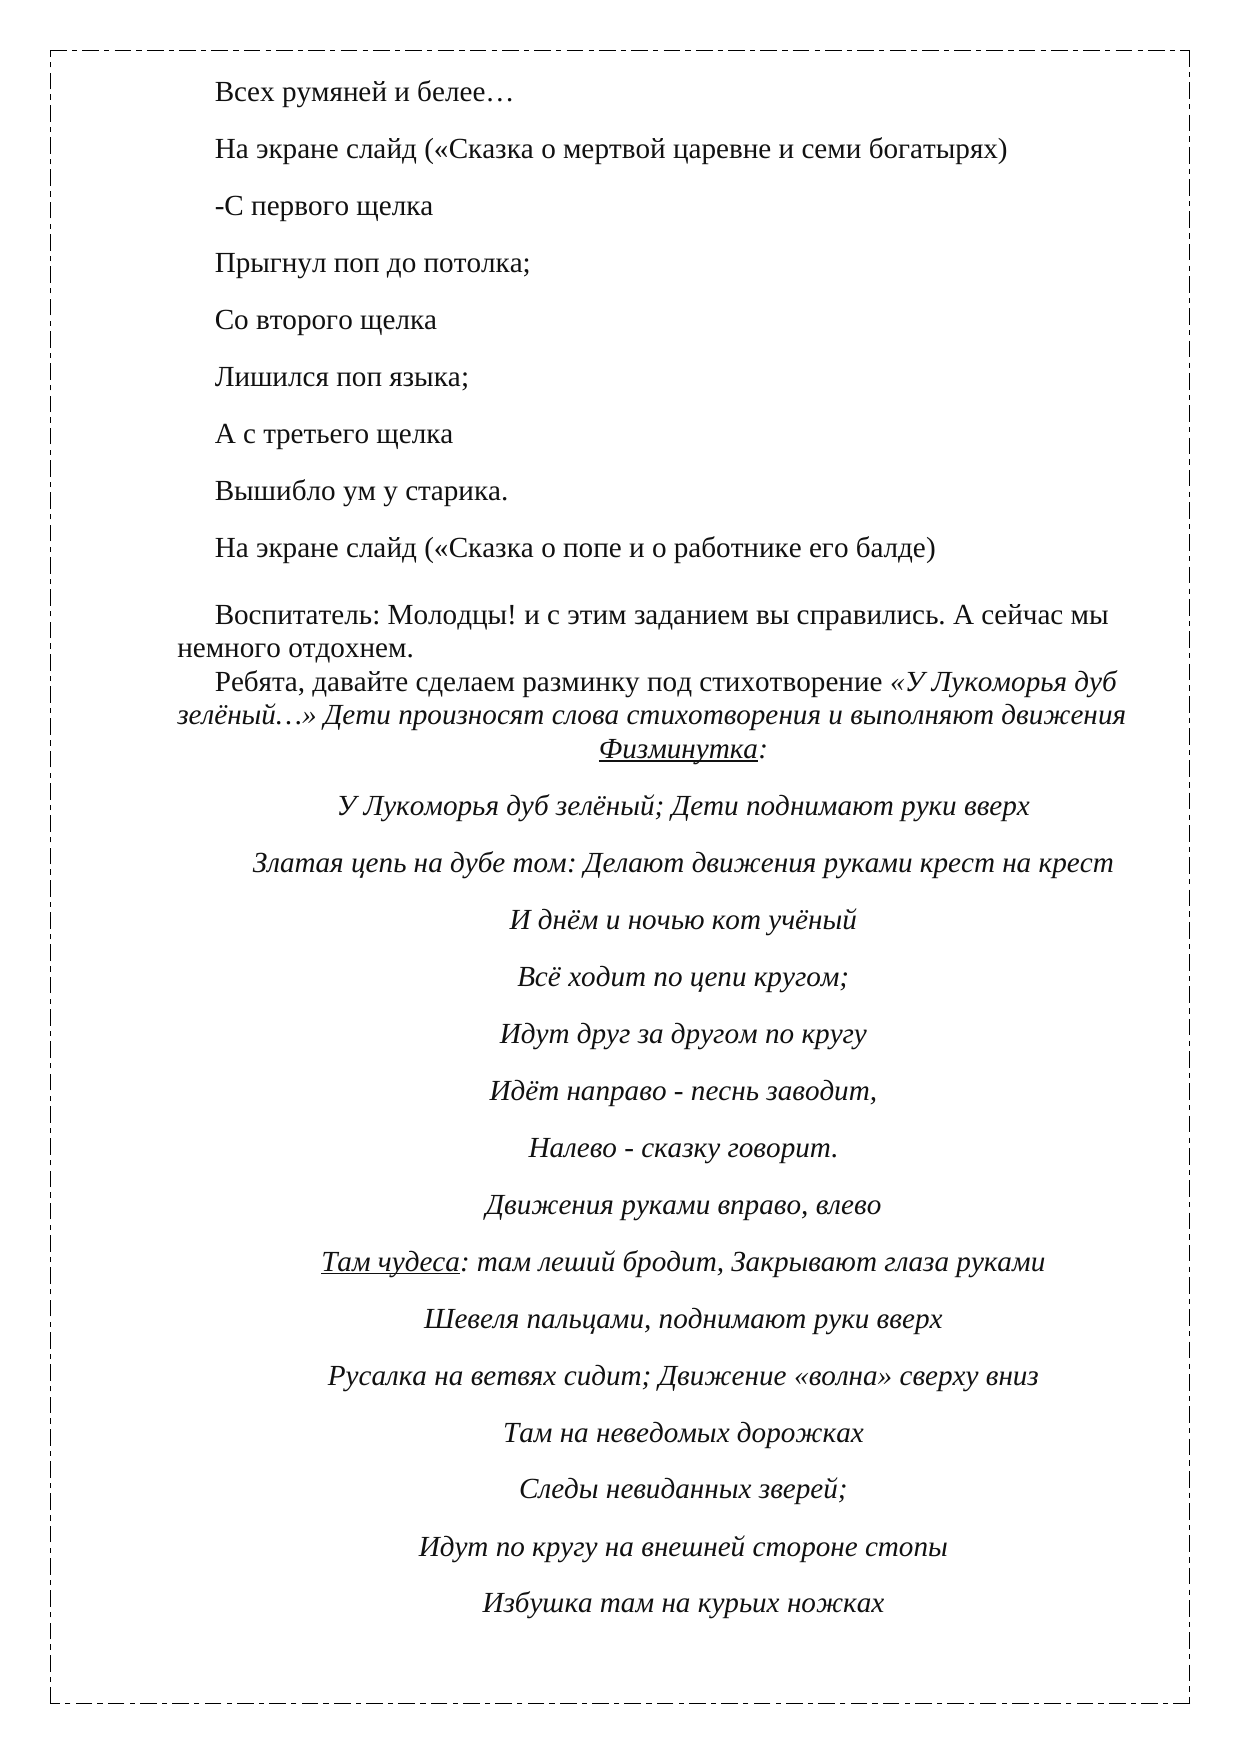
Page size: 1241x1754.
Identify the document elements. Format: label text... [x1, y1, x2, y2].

text Всё ходит по цепи кругом; [177, 959, 1152, 992]
text На экране слайд («Сказка о мертвой царевне и семи богатырях) [177, 131, 1152, 164]
text Со второго щелка [177, 302, 1152, 335]
text Златая цепь на дубе том: Делают движения руками крест на крест [177, 845, 1152, 878]
text -С первого щелка [177, 188, 1152, 221]
text На экране слайд («Сказка о попе и о работнике его балде) [177, 530, 1152, 563]
text Там на неведомых дорожках [177, 1415, 1152, 1448]
text Воспитатель: Молодцы! и с этим заданием вы справились. А сейчас мы немного отдохнем. [177, 597, 1152, 664]
text Налево - сказку говорит. [177, 1130, 1152, 1163]
text Избушка там на курьих ножках [177, 1586, 1152, 1619]
text Физминутка: [177, 731, 1152, 764]
text Вышибло ум у старика. [177, 473, 1152, 506]
text Там чудеса: там леший бродит, Закрывают глаза руками [177, 1244, 1152, 1277]
text Русалка на ветвях сидит; Движение «волна» сверху вниз [177, 1358, 1152, 1391]
text Лишился поп языка; [177, 359, 1152, 392]
text А с третьего щелка [177, 416, 1152, 449]
text И днём и ночью кот учёный [177, 902, 1152, 935]
text Шевеля пальцами, поднимают руки вверх [177, 1301, 1152, 1334]
text Ребята, давайте сделаем разминку под стихотворение «У Лукоморья дуб зелёный…» Дети произносят слова стихотворения и выполняют движения [177, 664, 1152, 731]
text Движения руками вправо, влево [177, 1187, 1152, 1220]
text Следы невиданных зверей; [177, 1472, 1152, 1505]
text У Лукоморья дуб зелёный; Дети поднимают руки вверх [177, 788, 1152, 821]
text Идут друг за другом по кругу [177, 1016, 1152, 1049]
text Прыгнул поп до потолка; [177, 245, 1152, 278]
text Идёт направо - песнь заводит, [177, 1073, 1152, 1106]
text Идут по кругу на внешней стороне стопы [177, 1529, 1152, 1562]
text Всех румяней и белее… [177, 74, 1152, 107]
